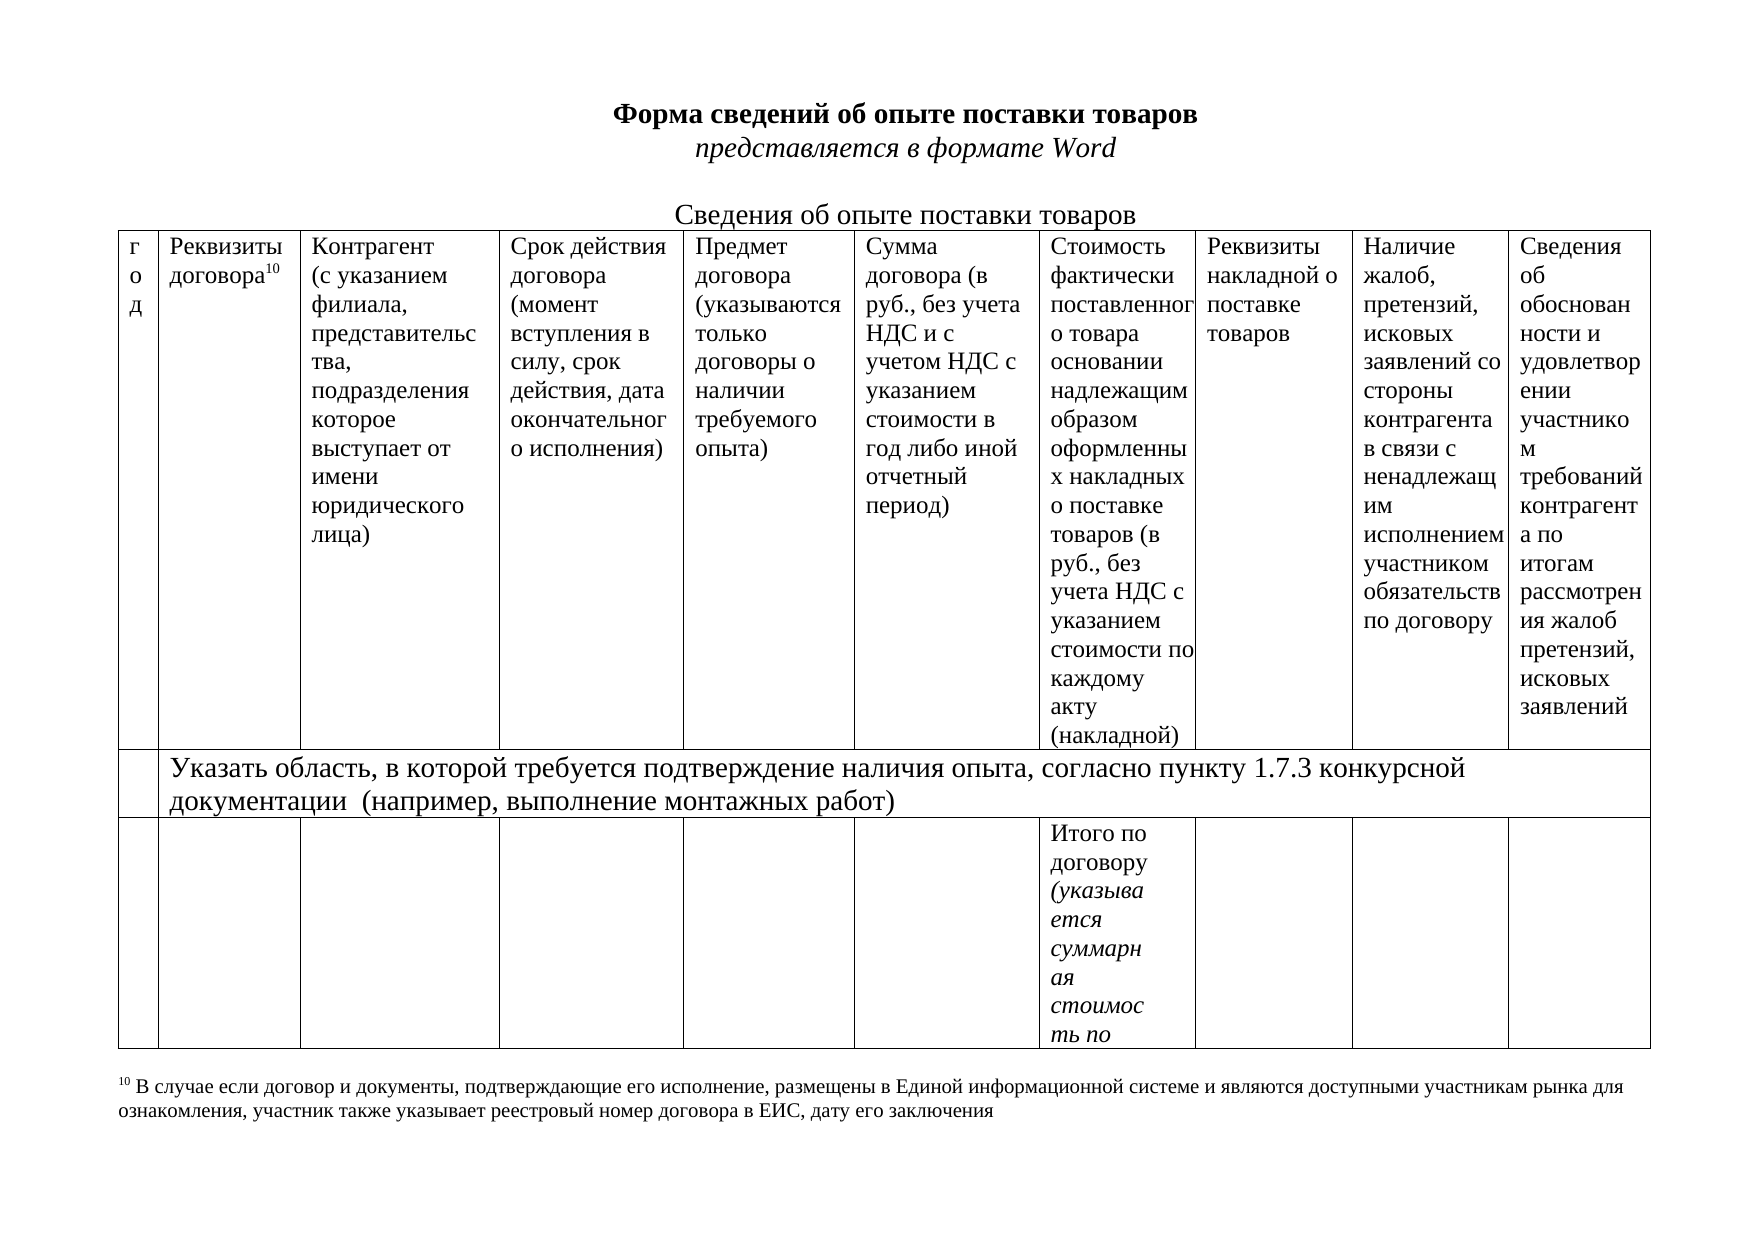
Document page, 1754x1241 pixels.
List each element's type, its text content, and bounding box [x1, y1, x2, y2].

text Сведения об опыте поставки товаров [118, 197, 1619, 230]
table_cell Указать область, в которой требуется подтверждение наличия опыта, согласно пункту 1.7.3 конкурсной документации (например, выполнение монтажных работ) [159, 750, 1650, 817]
table_cell [500, 818, 683, 1048]
table_cell [119, 818, 158, 1048]
table_cell [301, 818, 499, 1048]
table_cell [159, 818, 300, 1048]
table_header Предмет договора (указываются только договоры о наличии требуемого опыта) [684, 231, 854, 749]
table_cell [1509, 818, 1650, 1048]
table_cell [684, 818, 854, 1048]
table_header Наличие жалоб, претензий, исковых заявлений со стороны контрагента в связи с ненадлежащим исполнением участником обязательств по договору [1353, 231, 1508, 749]
table_header Реквизиты договора [159, 231, 300, 749]
text Форма сведений об опыте поставки товаров [118, 96, 1619, 130]
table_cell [1040, 818, 1195, 1048]
text представляется в формате Word [118, 130, 1619, 163]
table_header Стоимость фактически поставленного товара основании надлежащим образом оформленных накладных о поставке товаров (в руб., без учета НДС с указанием стоимости по каждому акту (накладной) [1040, 231, 1195, 749]
table_header Реквизиты накладной о поставке товаров [1196, 231, 1352, 749]
table_cell [855, 818, 1039, 1048]
table_cell [119, 750, 158, 817]
table_header Сведения об обоснованности и удовлетворении участником требований контрагента по итогам рассмотрения жалоб претензий, исковых заявлений [1509, 231, 1650, 749]
table_header Сумма договора (в руб., без учета НДС и с учетом НДС с указанием стоимости в год либо иной отчетный период) [855, 231, 1039, 749]
table_header Срок действия договора (момент вступления в силу, срок действия, дата окончательного исполнения) [500, 231, 683, 749]
table_cell [1196, 818, 1352, 1048]
table_header год [119, 231, 158, 749]
table_cell [1353, 818, 1508, 1048]
table_header Контрагент (с указанием филиала, представительства, подразделения которое выступает от имени юридического лица) [301, 231, 499, 749]
